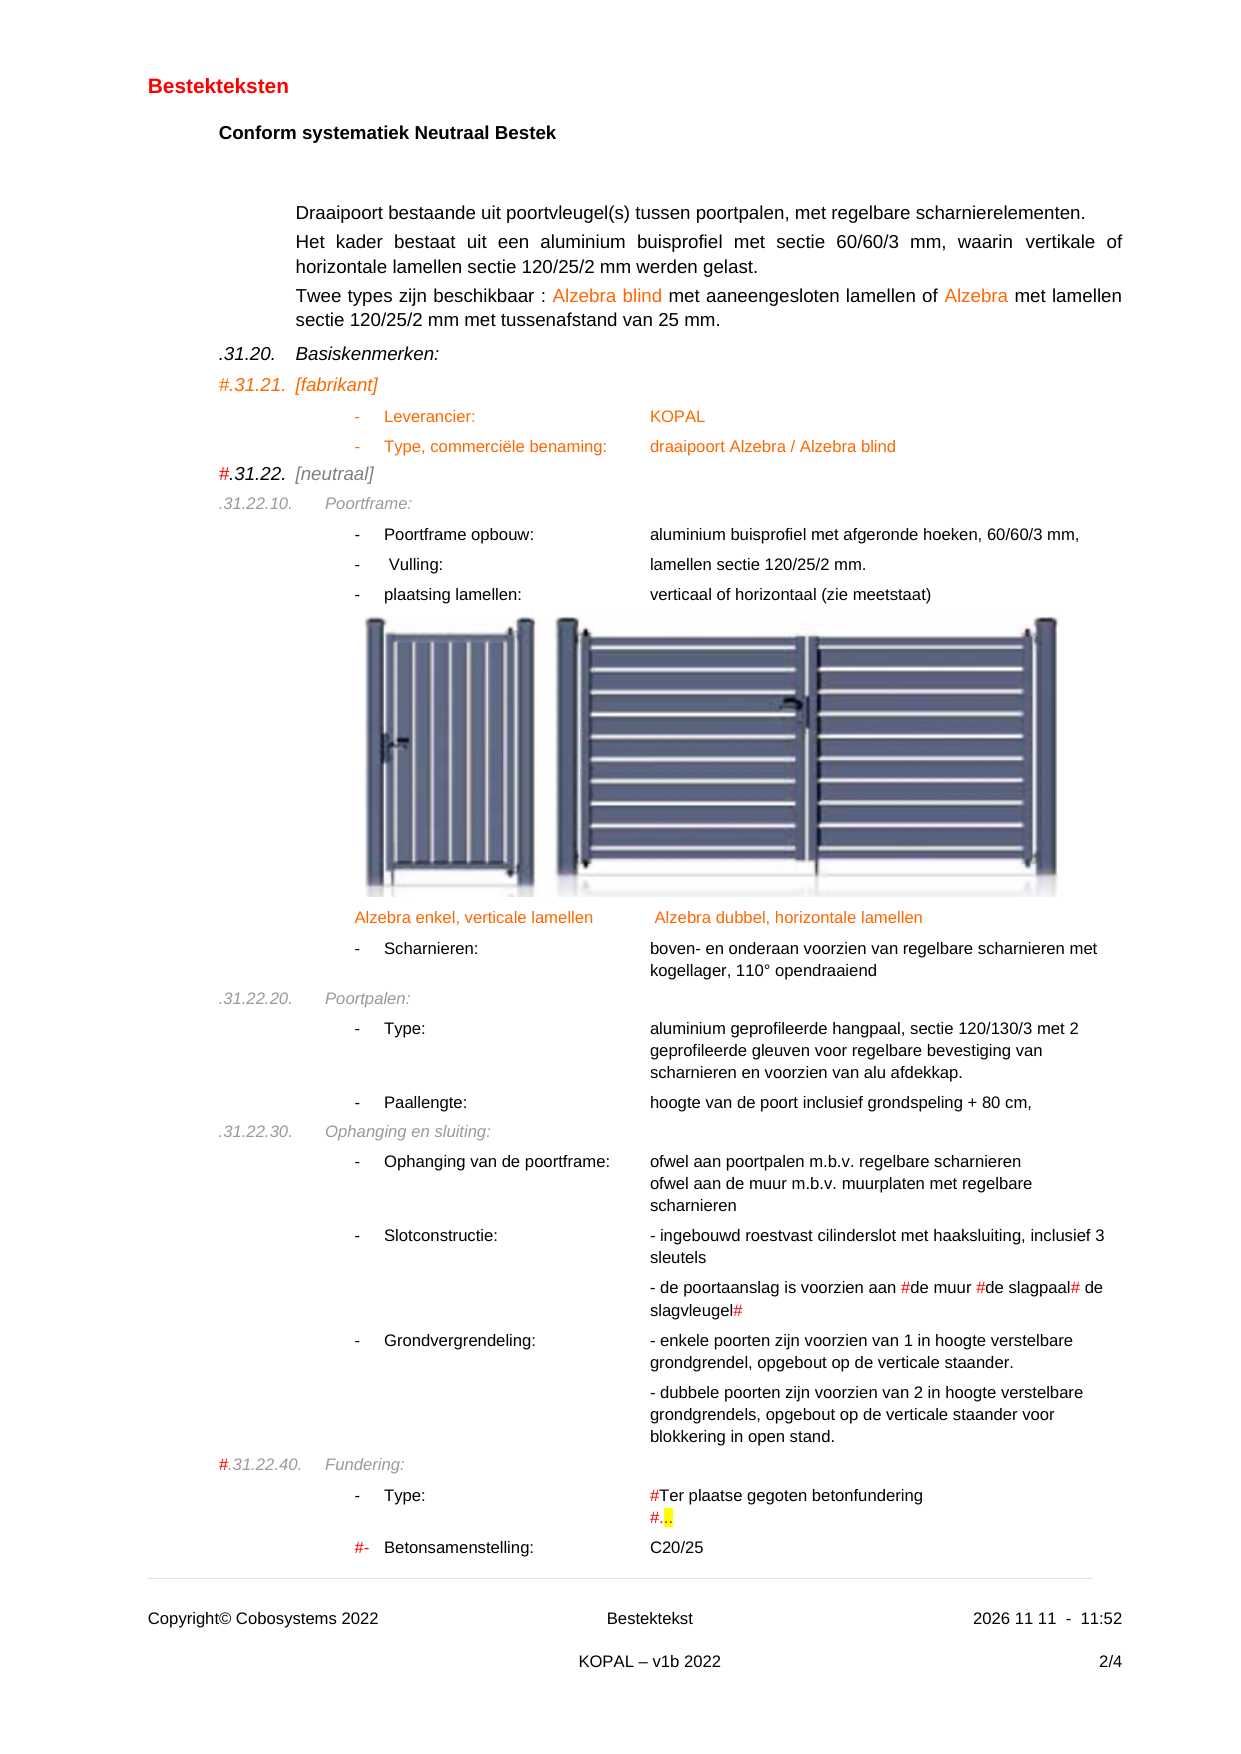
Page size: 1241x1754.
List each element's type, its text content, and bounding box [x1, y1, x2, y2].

text Draaipoort bestaande uit poortvleugel(s) tussen poortpalen, met regelbare scharnierelementen. [295, 202, 1122, 223]
text - dubbele poorten zijn voorzien van 2 in hoogte verstelbare grondgrendels, opgebout op de verticale staander voor blokkering in open stand. [354, 1383, 1122, 1446]
text - Grondvergrendeling: - enkele poorten zijn voorzien van 1 in hoogte verstelbare grondgrendel, opgebout op de verticale staander. [354, 1331, 1122, 1372]
text - Type: aluminium geprofileerde hangpaal, sectie 120/130/3 met 2 geprofileerde gleuven voor regelbare bevestiging van scharnieren en voorzien van alu afdekkap. [354, 1019, 1122, 1082]
text Twee types zijn beschikbaar : Alzebra blind met aaneengesloten lamellen of Alzebra met lamellen sectie 120/25/2 mm met tussenafstand van 25 mm. [295, 284, 1122, 331]
subtitle .31.22.30. Ophanging en sluiting: [218, 1121, 1122, 1141]
subtitle .31.20. Basiskenmerken: [218, 342, 1122, 364]
subtitle #.31.21. [fabrikant] [218, 373, 1122, 395]
text - Vulling: lamellen sectie 120/25/2 mm. [354, 554, 1122, 574]
picture [354, 615, 1077, 897]
text Het kader bestaat uit een aluminium buisprofiel met sectie 60/60/3 mm, waarin vertikale of horizontale lamellen sectie 120/25/2 mm werden gelast. [295, 231, 1122, 277]
text - Poortframe opbouw: aluminium buisprofiel met afgeronde hoeken, 60/60/3 mm, [354, 524, 1122, 543]
text #- Betonsamenstelling: C20/25 [354, 1538, 1122, 1557]
text Alzebra enkel, verticale lamellen Alzebra dubbel, horizontale lamellen [354, 908, 1122, 927]
subtitle #.31.22.40. Fundering: [218, 1455, 1122, 1474]
subtitle #.31.22. [neutraal] [218, 463, 1122, 484]
text - Slotconstructie: - ingebouwd roestvast cilinderslot met haaksluiting, inclusief 3 sleutels [354, 1226, 1122, 1267]
text - de poortaanslag is voorzien aan #de muur #de slagpaal# de slagvleugel# [354, 1278, 1122, 1319]
text - Leverancier: KOPAL [354, 406, 1122, 426]
text - Paallengte: hoogte van de poort inclusief grondspeling + 80 cm, [354, 1093, 1122, 1112]
text - Type, commerciële benaming: draaipoort Alzebra / Alzebra blind [354, 437, 1122, 456]
text - plaatsing lamellen: verticaal of horizontaal (zie meetstaat) [354, 585, 1122, 604]
text - Ophanging van de poortframe: ofwel aan poortpalen m.b.v. regelbare scharnieren ofwel aan de muur m.b.v. muurplaten met regelbare scharnieren [354, 1152, 1122, 1215]
subtitle .31.22.20. Poortpalen: [218, 989, 1122, 1008]
subtitle .31.22.10. Poortframe: [218, 494, 1122, 513]
text - Scharnieren: boven- en onderaan voorzien van regelbare scharnieren met kogellager, 110° opendraaiend [354, 938, 1122, 979]
text - Type: #Ter plaatse gegoten betonfundering #... [354, 1485, 1122, 1527]
